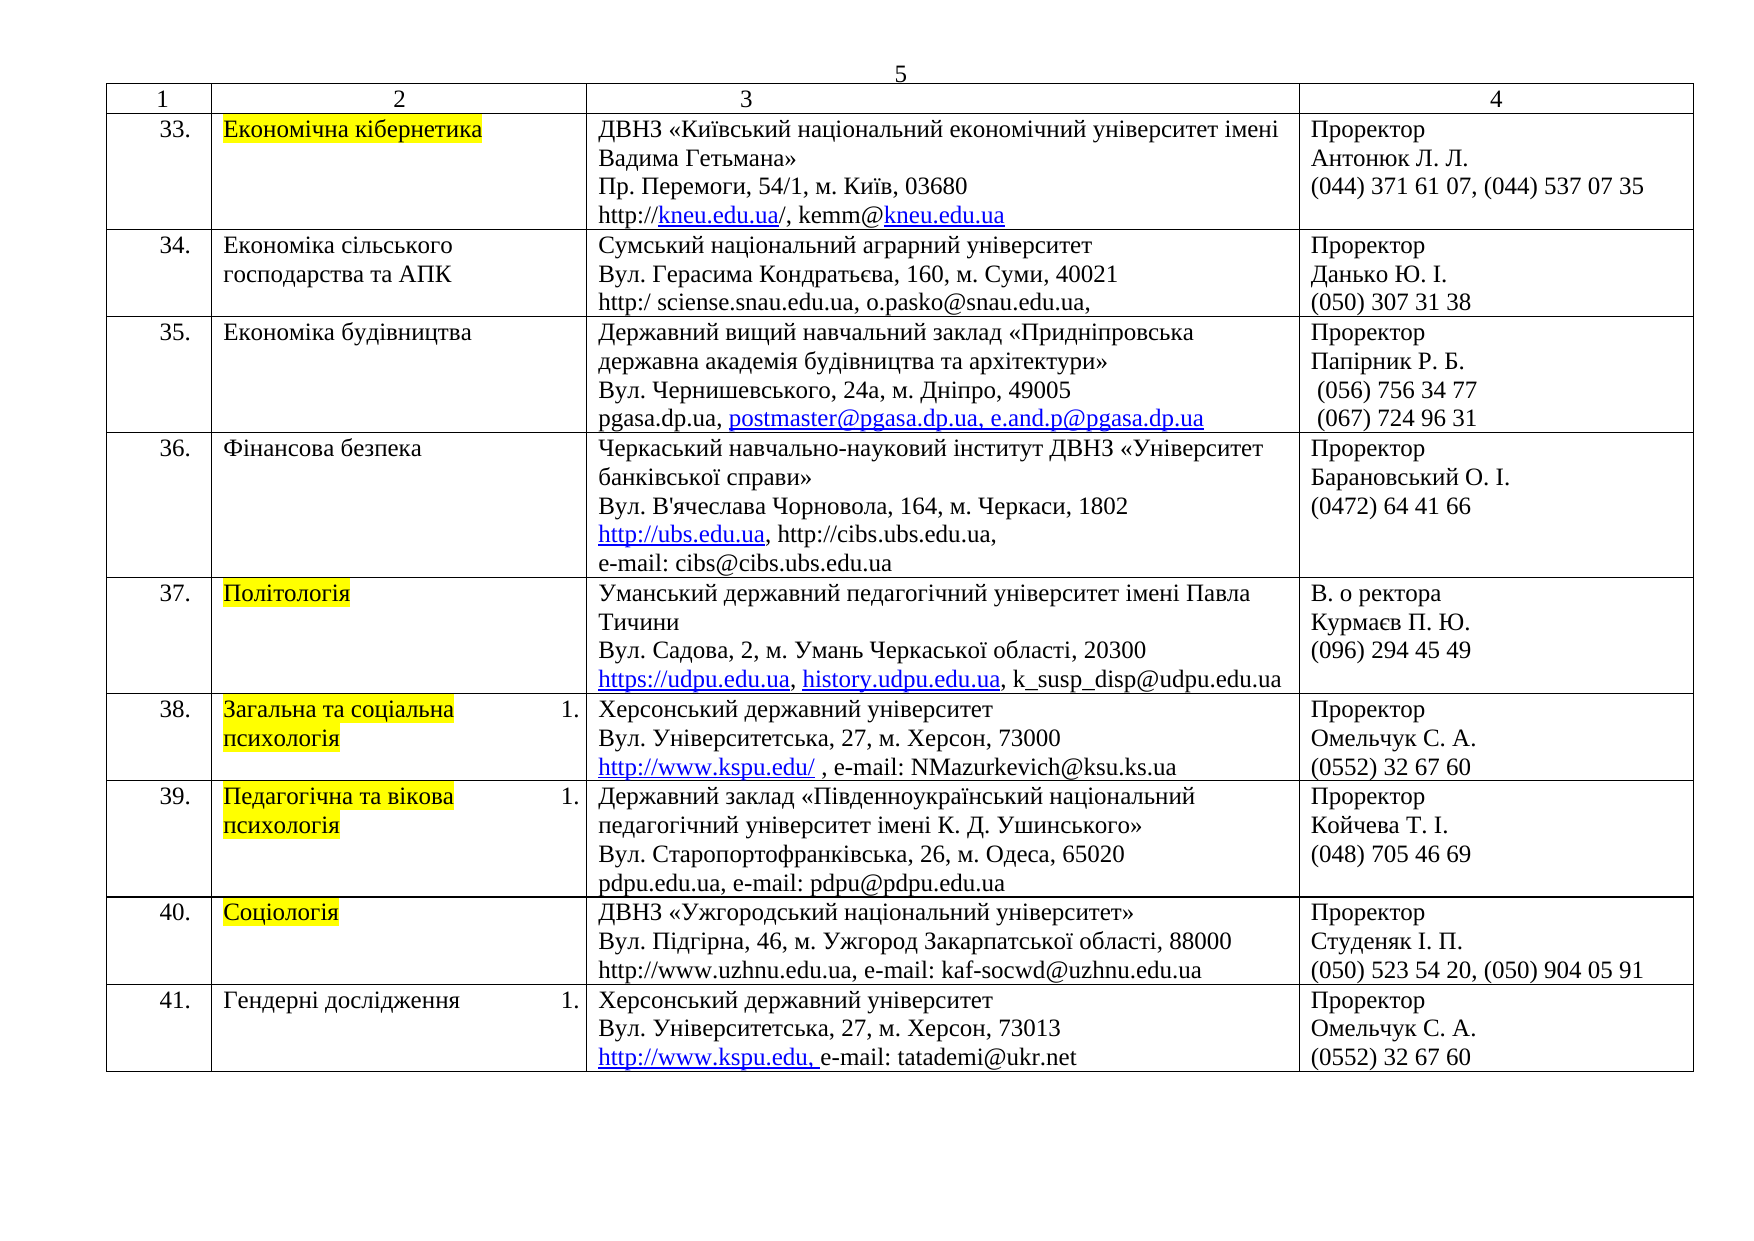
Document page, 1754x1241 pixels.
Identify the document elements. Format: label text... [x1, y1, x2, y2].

table_cell Проректор Папірник Р. Б. (056) 756 34 77 (067) 724 96 31 [1300, 317, 1693, 432]
table_cell Проректор Барановський О. І. (0472) 64 41 66 [1300, 433, 1693, 577]
table_cell Соціологія [212, 898, 586, 984]
table_cell [107, 317, 211, 432]
table_cell Загальна та соціальна психологія [212, 694, 586, 780]
table_cell Політологія [212, 578, 586, 693]
table_cell [107, 433, 211, 577]
table_cell Державний заклад «Південноукраїнський національний педагогічний університет імені К. Д. Ушинського» Вул. Старопортофранківська, 26, м. Одеса, 65020 pdpu.edu.ua, e-mail: pdpu@pdpu.edu.ua [587, 781, 1299, 896]
table_cell Херсонський державний університет Вул. Університетська, 27, м. Херсон, 73000 http://www.kspu.edu/ , e-mail: NMazurkevich@ksu.ks.ua [587, 694, 1299, 780]
table_cell [107, 781, 211, 896]
table_cell Проректор Омельчук С. А. (0552) 32 67 60 [1300, 694, 1693, 780]
table_cell [107, 985, 211, 1071]
table_cell Сумський національний аграрний університет Вул. Герасима Кондратьєва, 160, м. Суми, 40021 http:/ sciense.snau.edu.ua, o.pasko@snau.edu.ua, [587, 230, 1299, 316]
table_cell Економіка будівництва [212, 317, 586, 432]
table_cell Уманський державний педагогічний університет імені Павла Тичини Вул. Садова, 2, м. Умань Черкаської області, 20300 https://udpu.edu.ua, history.udpu.edu.ua, k_susp_disp@udpu.edu.ua [587, 578, 1299, 693]
table_cell Державний вищий навчальний заклад «Придніпровська державна академія будівництва та архітектури» Вул. Чернишевського, 24а, м. Дніпро, 49005 pgasa.dp.ua, postmaster@pgasa.dp.ua, e.and.p@pgasa.dp.ua [587, 317, 1299, 432]
table_cell Проректор Койчева Т. І. (048) 705 46 69 [1300, 781, 1693, 896]
table_cell Педагогічна та вікова психологія [212, 781, 586, 896]
table_cell Черкаський навчально-науковий інститут ДВНЗ «Університет банківської справи» Вул. В'ячеслава Чорновола, 164, м. Черкаси, 1802 http://ubs.edu.ua, http://cibs.ubs.edu.ua, e-mail: cibs@cibs.ubs.edu.ua [587, 433, 1299, 577]
table_cell Проректор Студеняк І. П. (050) 523 54 20, (050) 904 05 91 [1300, 898, 1693, 984]
table_cell Гендерні дослідження [212, 985, 586, 1071]
table_header 1 [107, 84, 211, 113]
table_cell [107, 694, 211, 780]
table_cell Економіка сільського господарства та АПК [212, 230, 586, 316]
table_cell [107, 114, 211, 229]
table_cell Проректор Омельчук С. А. (0552) 32 67 60 [1300, 985, 1693, 1071]
table_cell [107, 898, 211, 984]
table_cell В. о ректора Курмаєв П. Ю. (096) 294 45 49 [1300, 578, 1693, 693]
table_cell Проректор Антонюк Л. Л. (044) 371 61 07, (044) 537 07 35 [1300, 114, 1693, 229]
table_cell [107, 578, 211, 693]
table_cell Фінансова безпека [212, 433, 586, 577]
table_cell [107, 230, 211, 316]
table_cell Херсонський державний університет Вул. Університетська, 27, м. Херсон, 73013 http://www.kspu.edu, e-mail: tatademi@ukr.net [587, 985, 1299, 1071]
table_cell ДВНЗ «Київський національний економічний університет імені Вадима Гетьмана» Пр. Перемоги, 54/1, м. Київ, 03680 http://kneu.edu.ua/, kemm@kneu.edu.ua [587, 114, 1299, 229]
table_cell ДВНЗ «Ужгородський національний університет» Вул. Підгірна, 46, м. Ужгород Закарпатської області, 88000 http://www.uzhnu.edu.ua, e-mail: kaf-socwd@uzhnu.edu.ua [587, 898, 1299, 984]
table_cell Проректор Данько Ю. І. (050) 307 31 38 [1300, 230, 1693, 316]
table_cell Економічна кібернетика [212, 114, 586, 229]
table_header 4 [1300, 84, 1693, 113]
table_header 3 [587, 84, 1299, 113]
table_header 2 [212, 84, 586, 113]
